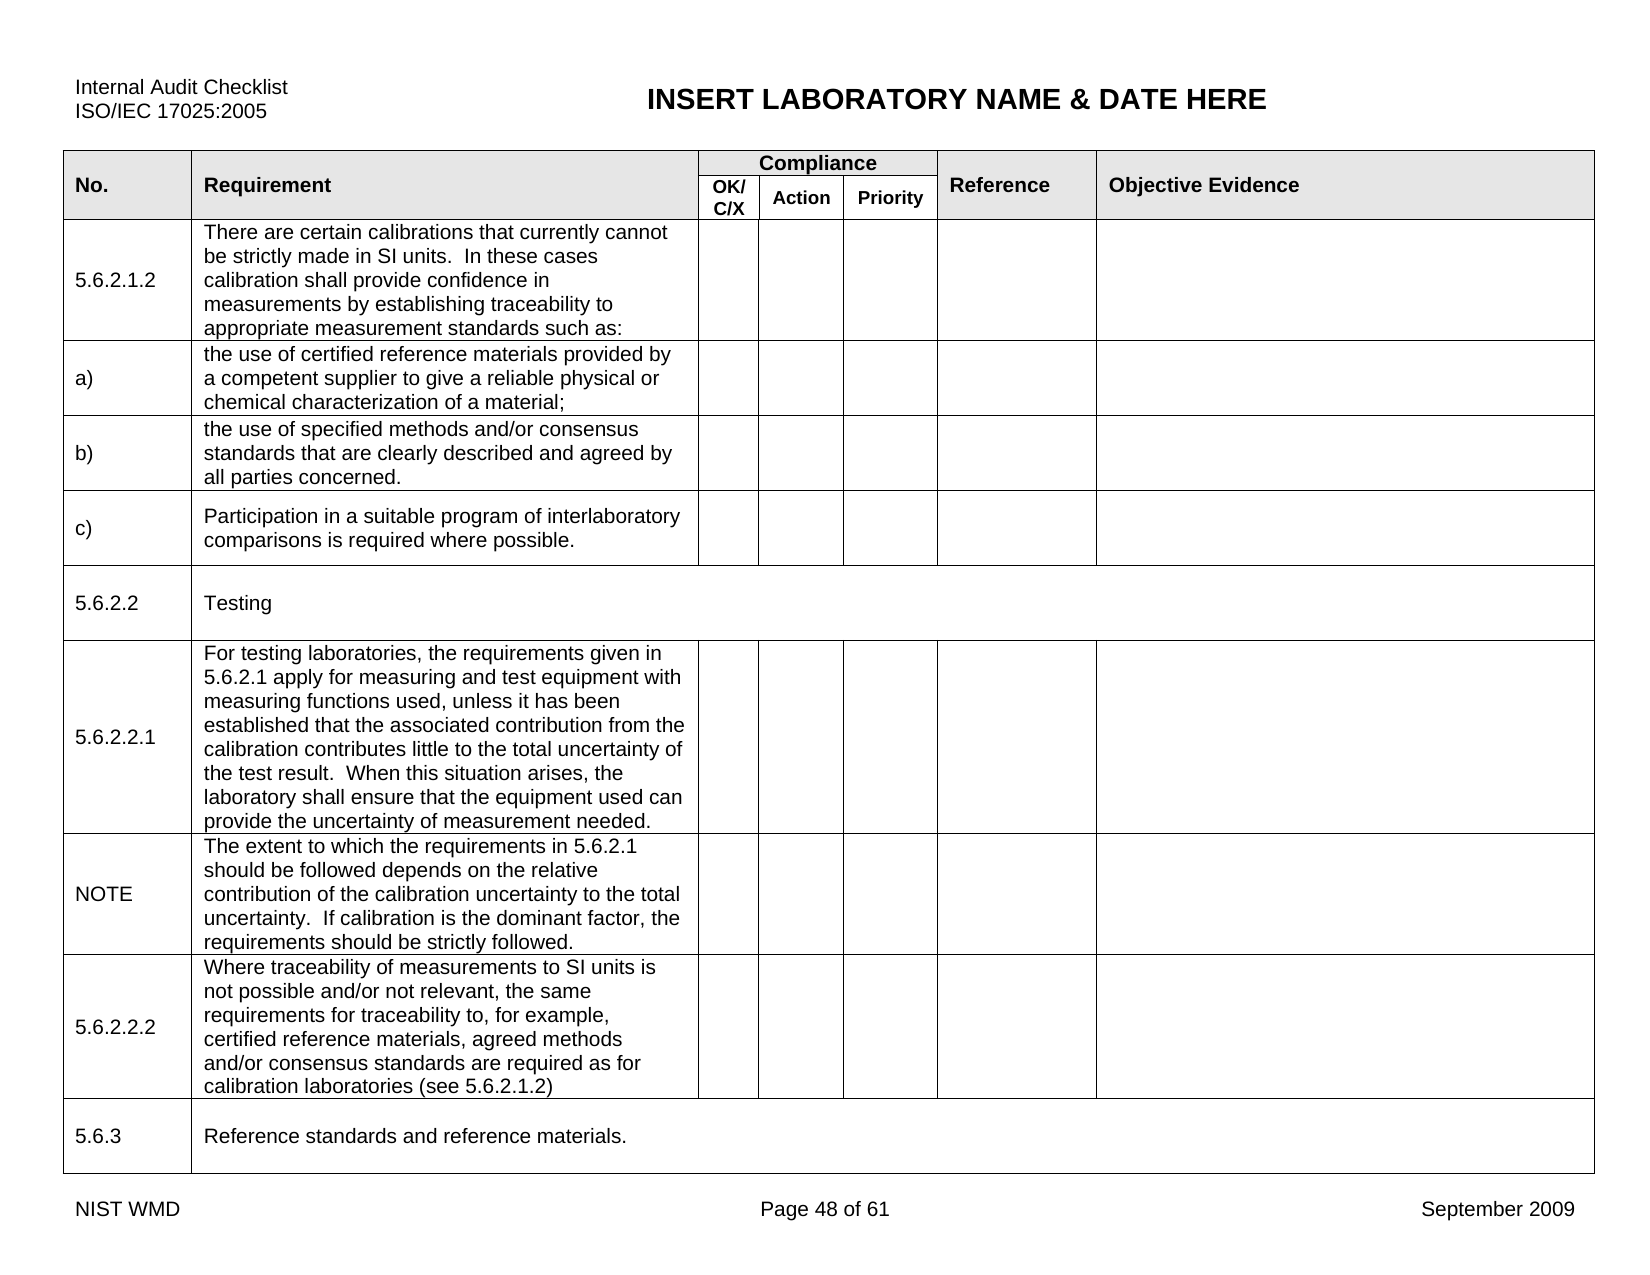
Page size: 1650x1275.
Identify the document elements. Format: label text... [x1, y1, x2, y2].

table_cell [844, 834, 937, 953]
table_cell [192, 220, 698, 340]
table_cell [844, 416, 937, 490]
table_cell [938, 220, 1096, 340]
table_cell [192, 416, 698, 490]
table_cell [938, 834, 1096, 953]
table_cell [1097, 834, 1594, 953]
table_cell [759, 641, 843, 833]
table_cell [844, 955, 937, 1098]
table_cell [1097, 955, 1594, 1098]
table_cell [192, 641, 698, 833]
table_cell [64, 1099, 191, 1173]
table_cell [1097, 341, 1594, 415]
table_header Compliance [699, 151, 937, 175]
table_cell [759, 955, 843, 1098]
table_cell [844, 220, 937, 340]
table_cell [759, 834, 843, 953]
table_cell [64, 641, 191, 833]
table_header Reference [938, 151, 1096, 219]
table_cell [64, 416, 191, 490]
table_header Objective Evidence [1097, 151, 1594, 219]
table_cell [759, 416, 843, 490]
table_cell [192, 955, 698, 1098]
table_cell Action [760, 176, 843, 219]
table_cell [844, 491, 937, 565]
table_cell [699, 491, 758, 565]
table_header No. [64, 151, 191, 219]
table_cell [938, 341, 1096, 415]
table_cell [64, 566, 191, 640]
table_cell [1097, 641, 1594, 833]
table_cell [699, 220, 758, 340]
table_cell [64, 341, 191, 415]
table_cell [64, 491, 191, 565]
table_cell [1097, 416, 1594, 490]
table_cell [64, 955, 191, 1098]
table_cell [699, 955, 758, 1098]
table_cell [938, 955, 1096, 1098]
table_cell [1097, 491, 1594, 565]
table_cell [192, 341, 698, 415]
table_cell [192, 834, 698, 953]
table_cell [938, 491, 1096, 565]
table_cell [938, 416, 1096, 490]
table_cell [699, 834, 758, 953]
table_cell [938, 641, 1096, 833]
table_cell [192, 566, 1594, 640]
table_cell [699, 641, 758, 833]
table_cell OK/C/X [699, 176, 759, 219]
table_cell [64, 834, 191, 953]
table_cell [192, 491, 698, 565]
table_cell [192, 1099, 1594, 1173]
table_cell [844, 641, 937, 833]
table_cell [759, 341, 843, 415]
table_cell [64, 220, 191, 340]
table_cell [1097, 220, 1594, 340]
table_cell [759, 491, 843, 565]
table_header Requirement [192, 151, 698, 219]
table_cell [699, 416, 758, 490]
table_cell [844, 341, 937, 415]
table_cell Priority [844, 176, 937, 219]
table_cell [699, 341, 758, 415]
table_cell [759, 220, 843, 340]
